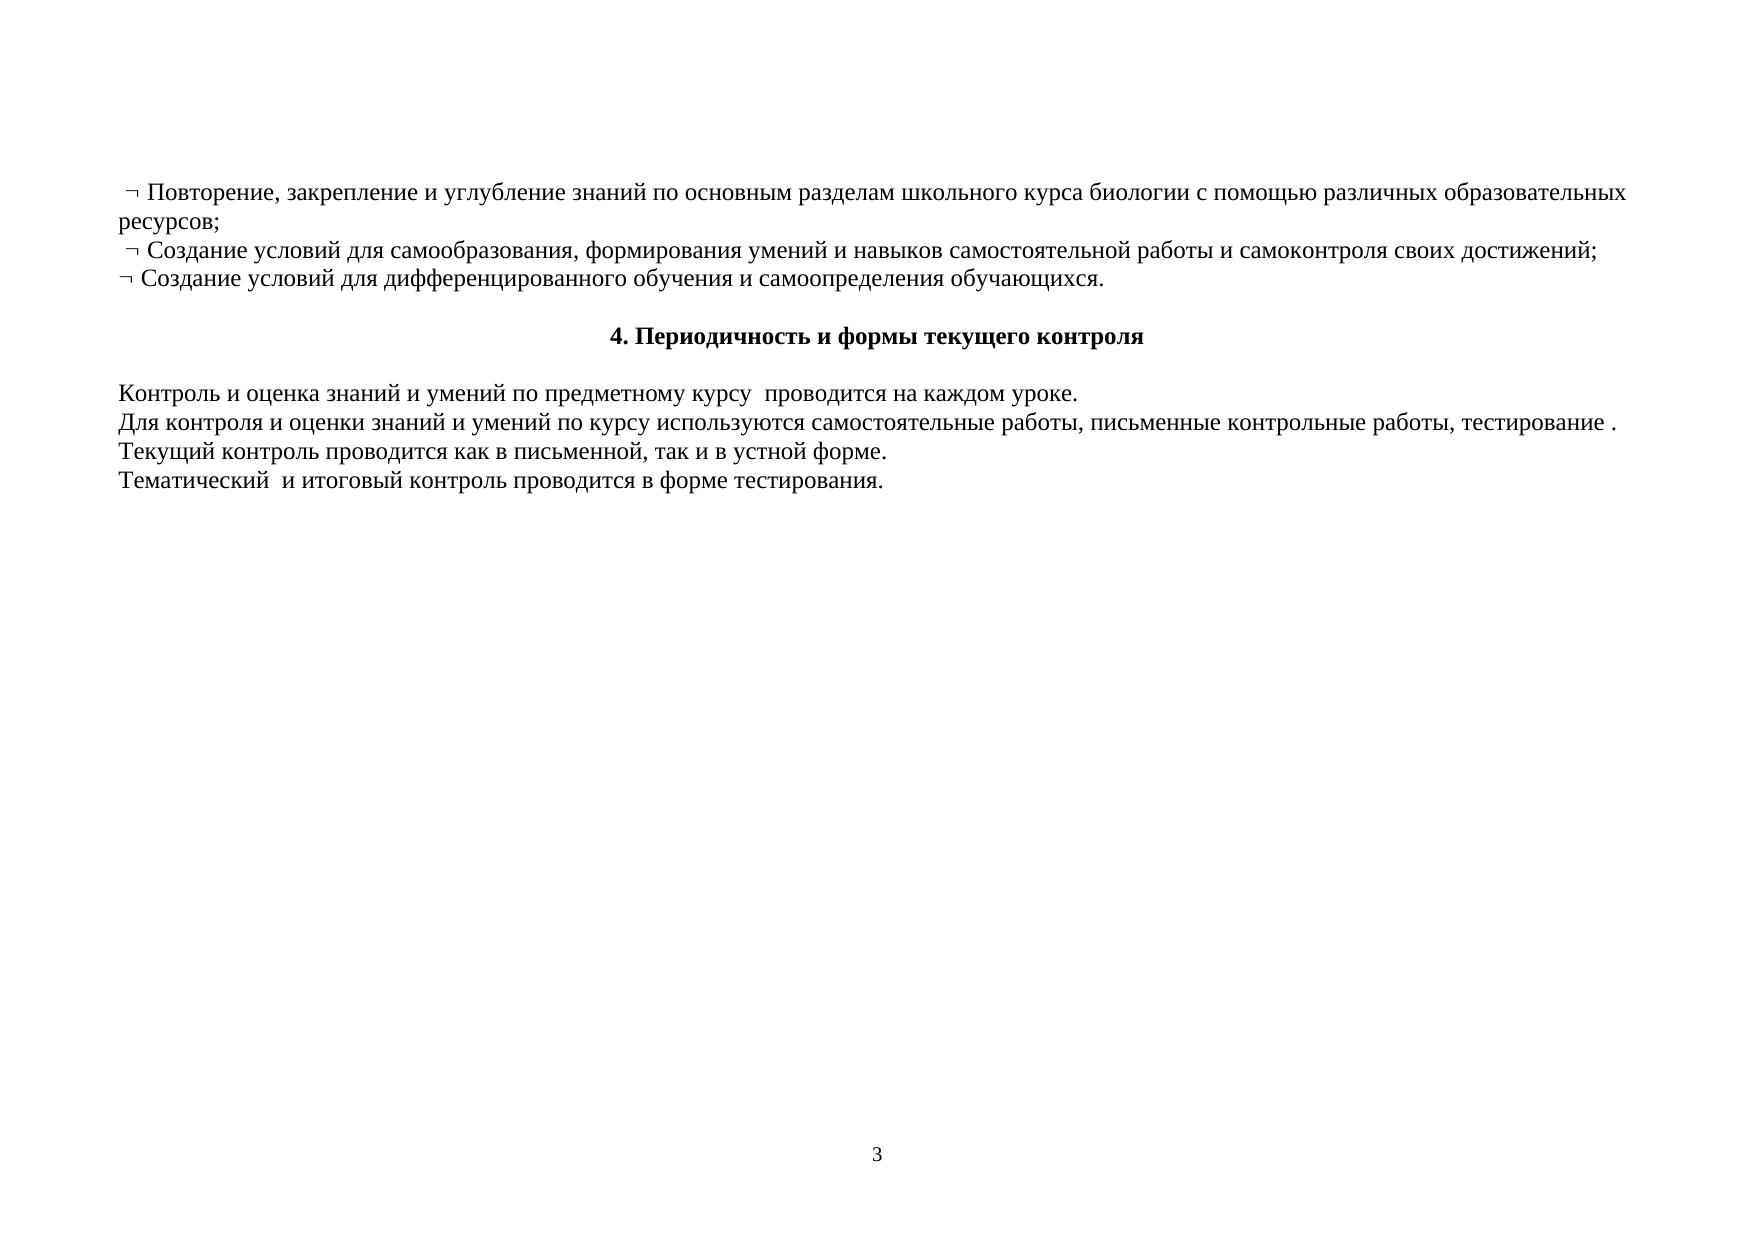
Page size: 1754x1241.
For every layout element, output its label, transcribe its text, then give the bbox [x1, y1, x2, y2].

text Контроль и оценка знаний и умений по предметному курсу проводится на каждом уроке. [118, 378, 1636, 407]
text 4. Периодичность и формы текущего контроля [118, 321, 1636, 350]
text Тематический и итоговый контроль проводится в форме тестирования. [118, 465, 1636, 493]
text Для контроля и оценки знаний и умений по курсу используются самостоятельные работы, письменные контрольные работы, тестирование . [118, 407, 1636, 436]
text Создание условий для самообразования, формирования умений и навыков самостоятельной работы и самоконтроля своих достижений; [118, 235, 1636, 263]
text Повторение, закрепление и углубление знаний по основным разделам школьного курса биологии с помощью различных образовательных ресурсов; [118, 177, 1636, 235]
text Текущий контроль проводится как в письменной, так и в устной форме. [118, 436, 1636, 465]
text Создание условий для дифференцированного обучения и самоопределения обучающихся. [118, 263, 1636, 292]
